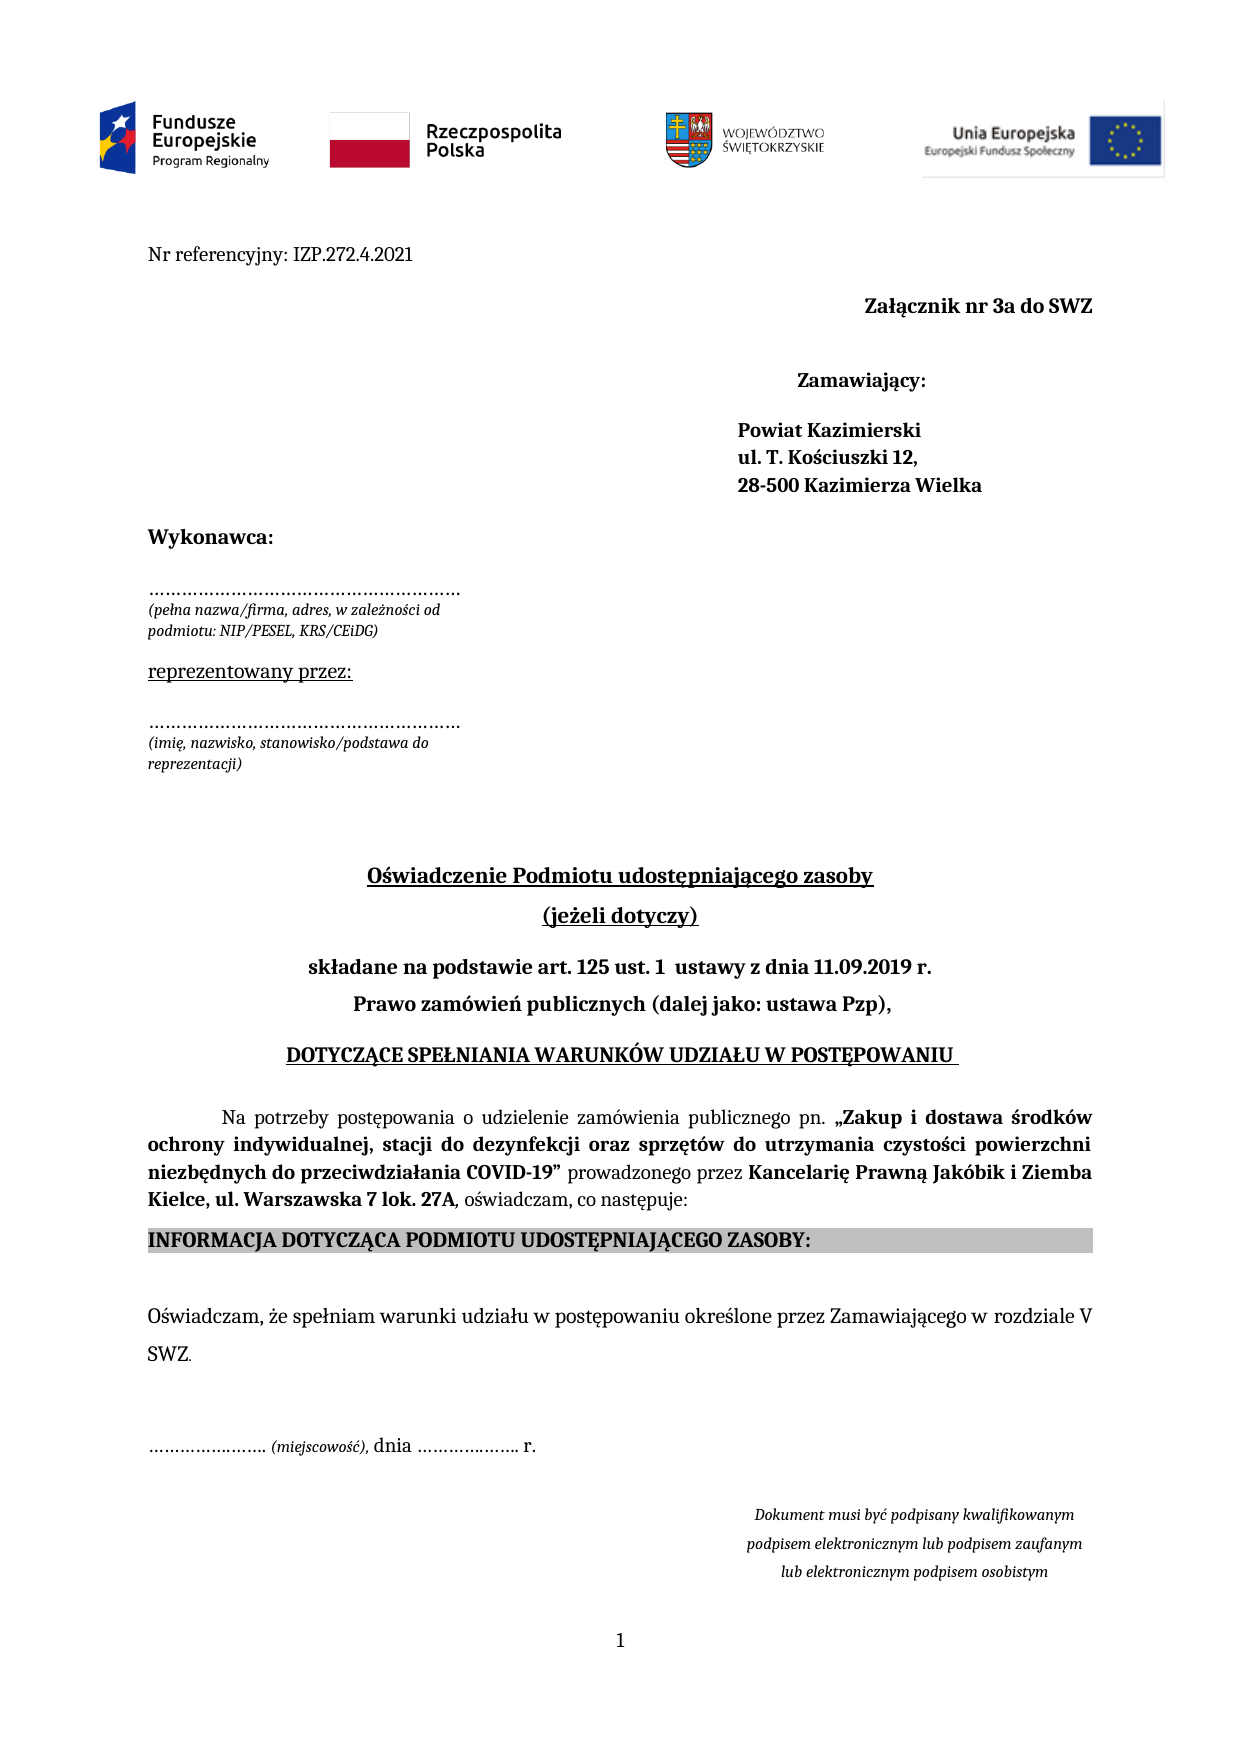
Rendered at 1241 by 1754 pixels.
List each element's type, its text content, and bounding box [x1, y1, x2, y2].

picture [329, 101, 561, 174]
text Dokument musi być podpisany kwalifikowanym podpisem elektronicznym lub podpisem zaufanym lub elektronicznym podpisem osobistym [738, 1505, 1093, 1582]
text Powiat Kazimierski [148, 418, 1093, 442]
text Prawo zamówień publicznych (dalej jako: ustawa Pzp), [148, 992, 1093, 1017]
text INFORMACJA DOTYCZĄCA PODMIOTU UDOSTĘPNIAJĄCEGO ZASOBY: [148, 1228, 1093, 1253]
picture [99, 101, 269, 174]
picture [666, 101, 824, 174]
text ………………………………………………… [148, 575, 472, 600]
text składane na podstawie art. 125 ust. 1 ustawy z dnia 11.09.2019 r. [148, 954, 1093, 979]
text (imię, nazwisko, stanowisko/podstawa do reprezentacji) [148, 734, 472, 774]
text ………………………………………………… [148, 709, 472, 734]
text Załącznik nr 3a do SWZ [694, 294, 1093, 319]
text Wykonawca: [148, 525, 1093, 550]
text DOTYCZĄCE SPEŁNIANIA WARUNKÓW UDZIAŁU W POSTĘPOWANIU [148, 1042, 1093, 1068]
picture [922, 101, 1166, 179]
text …………….……. (miejscowość), dnia ………….……. r. [148, 1433, 1093, 1457]
text (pełna nazwa/firma, adres, w zależności od podmiotu: NIP/PESEL, KRS/CEiDG) [148, 600, 472, 640]
text (jeżeli dotyczy) [148, 902, 1093, 929]
text reprezentowany przez: [148, 658, 1093, 683]
text ul. T. Kościuszki 12, 28-500 Kazimierza Wielka [148, 446, 1093, 497]
text Oświadczenie Podmiotu udostępniającego zasoby [148, 863, 1093, 889]
text Zamawiający: [797, 368, 1093, 392]
text Oświadczam, że spełniam warunki udziału w postępowaniu określone przez Zamawiającego w rozdziale V SWZ. [148, 1303, 1093, 1366]
text Na potrzeby postępowania o udzielenie zamówienia publicznego pn. „Zakup i dostawa środków ochrony indywidualnej, stacji do dezynfekcji oraz sprzętów do utrzymania czystości powierzchni niezbędnych do przeciwdziałania COVID-19” prowadzonego przez Kancelarię Prawną Jakóbik i Ziemba Kielce, ul. Warszawska 7 lok. 27A, oświadczam, co następuje: [148, 1105, 1093, 1212]
